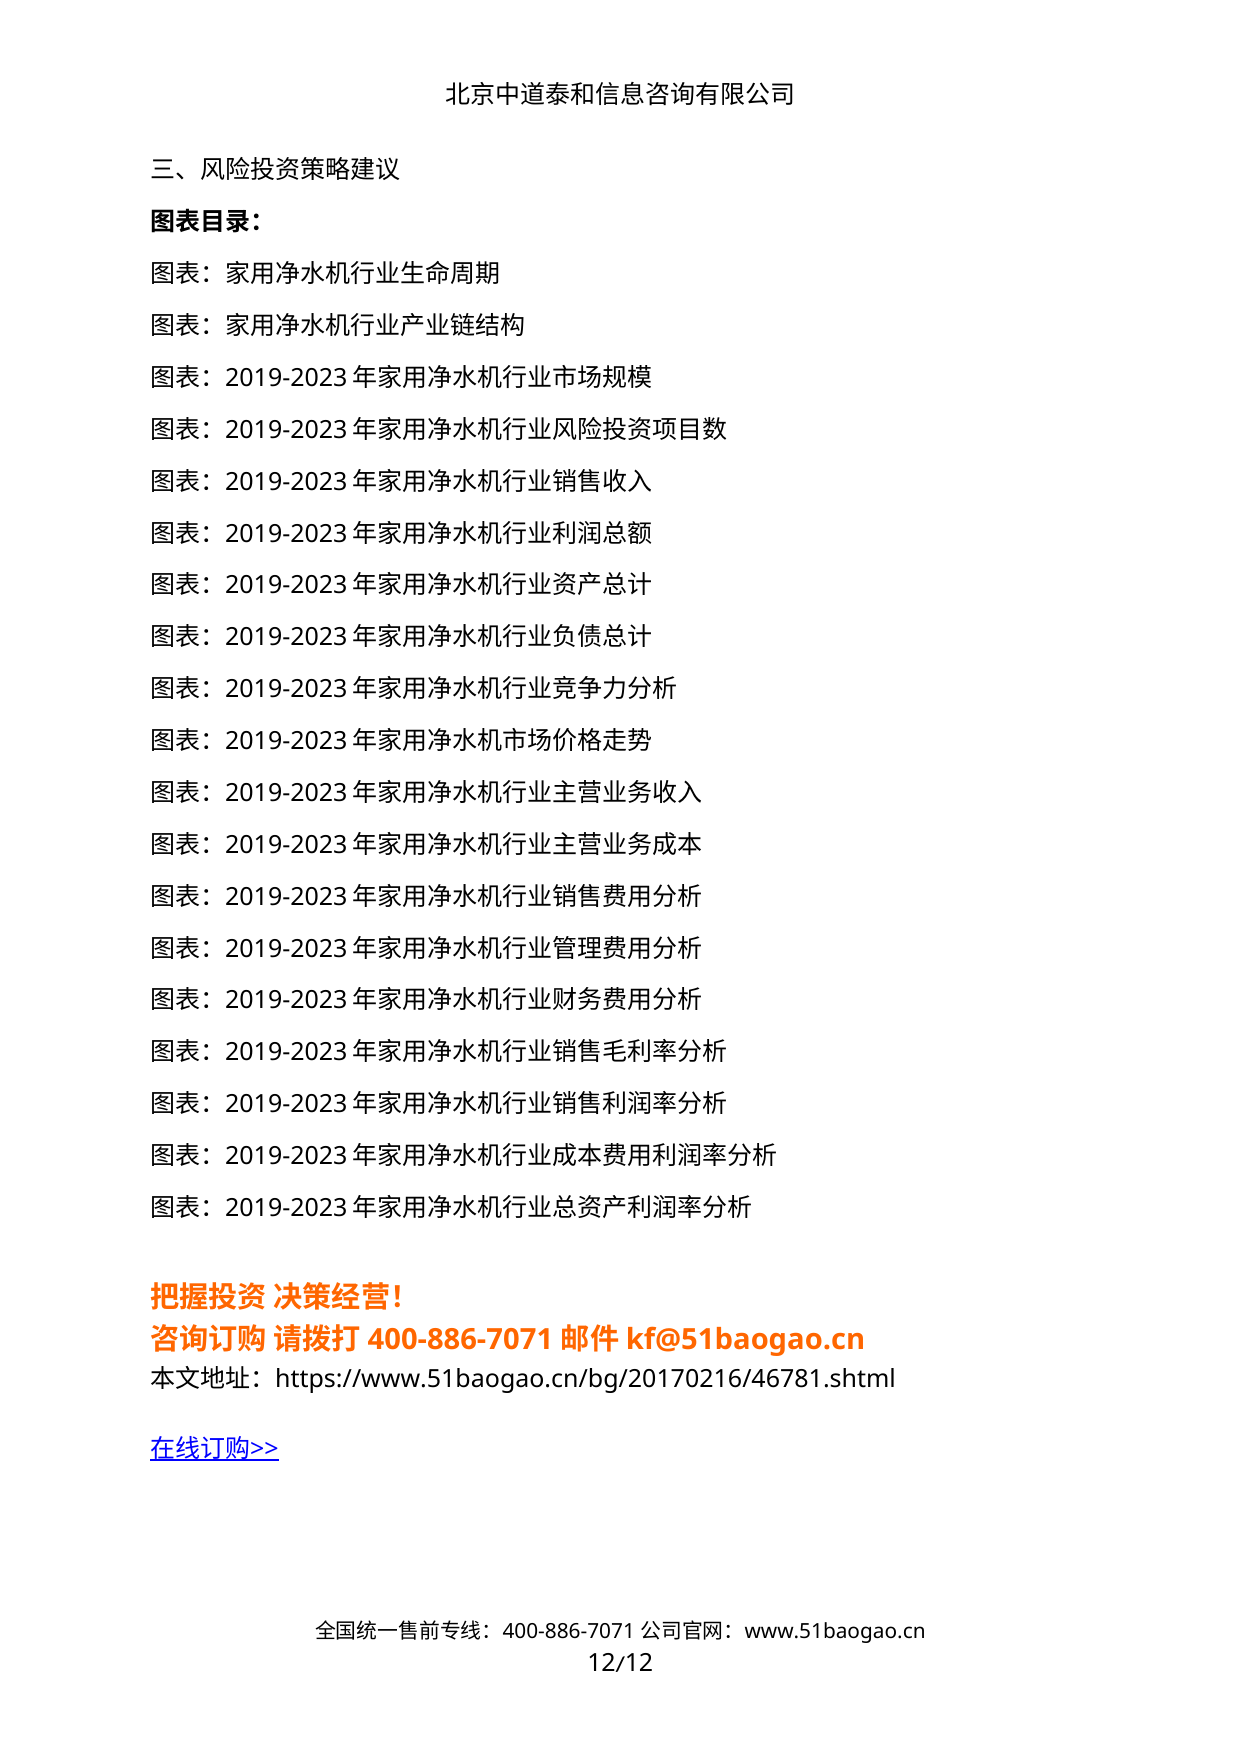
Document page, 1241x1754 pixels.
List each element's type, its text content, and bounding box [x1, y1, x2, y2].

text 图表：2019-2023年家用净水机行业销售费用分析 [150, 876, 1090, 912]
text 图表：2019-2023年家用净水机市场价格走势 [150, 721, 1090, 757]
text 图表：2019-2023年家用净水机行业主营业务收入 [150, 772, 1090, 809]
text 图表：2019-2023年家用净水机行业负债总计 [150, 617, 1090, 653]
text 三、风险投资策略建议 [150, 150, 1090, 186]
text 图表：2019-2023年家用净水机行业利润总额 [150, 513, 1090, 549]
text 图表：2019-2023年家用净水机行业销售利润率分析 [150, 1084, 1090, 1120]
text 图表：家用净水机行业产业链结构 [150, 306, 1090, 342]
text 图表：2019-2023年家用净水机行业财务费用分析 [150, 980, 1090, 1016]
text 图表：2019-2023年家用净水机行业销售毛利率分析 [150, 1032, 1090, 1068]
text 图表目录： [150, 202, 1090, 238]
text 在线订购>> [150, 1394, 1090, 1465]
text 图表：2019-2023年家用净水机行业总资产利润率分析 [150, 1187, 1090, 1224]
text 把握投资 决策经营！咨询订购 请拨打 400-886-7071 邮件 kf@51baogao.cn本文地址：https://www.51baogao.cn/bg/20170216/46781.shtml [150, 1239, 1090, 1394]
text 图表：2019-2023年家用净水机行业资产总计 [150, 565, 1090, 601]
text 图表：2019-2023年家用净水机行业成本费用利润率分析 [150, 1136, 1090, 1172]
text 图表：2019-2023年家用净水机行业管理费用分析 [150, 928, 1090, 964]
text 图表：2019-2023年家用净水机行业风险投资项目数 [150, 409, 1090, 446]
text 图表：2019-2023年家用净水机行业销售收入 [150, 461, 1090, 497]
text 图表：2019-2023年家用净水机行业市场规模 [150, 357, 1090, 394]
text 图表：2019-2023年家用净水机行业主营业务成本 [150, 824, 1090, 861]
text 图表：2019-2023年家用净水机行业竞争力分析 [150, 669, 1090, 705]
text 图表：家用净水机行业生命周期 [150, 254, 1090, 290]
